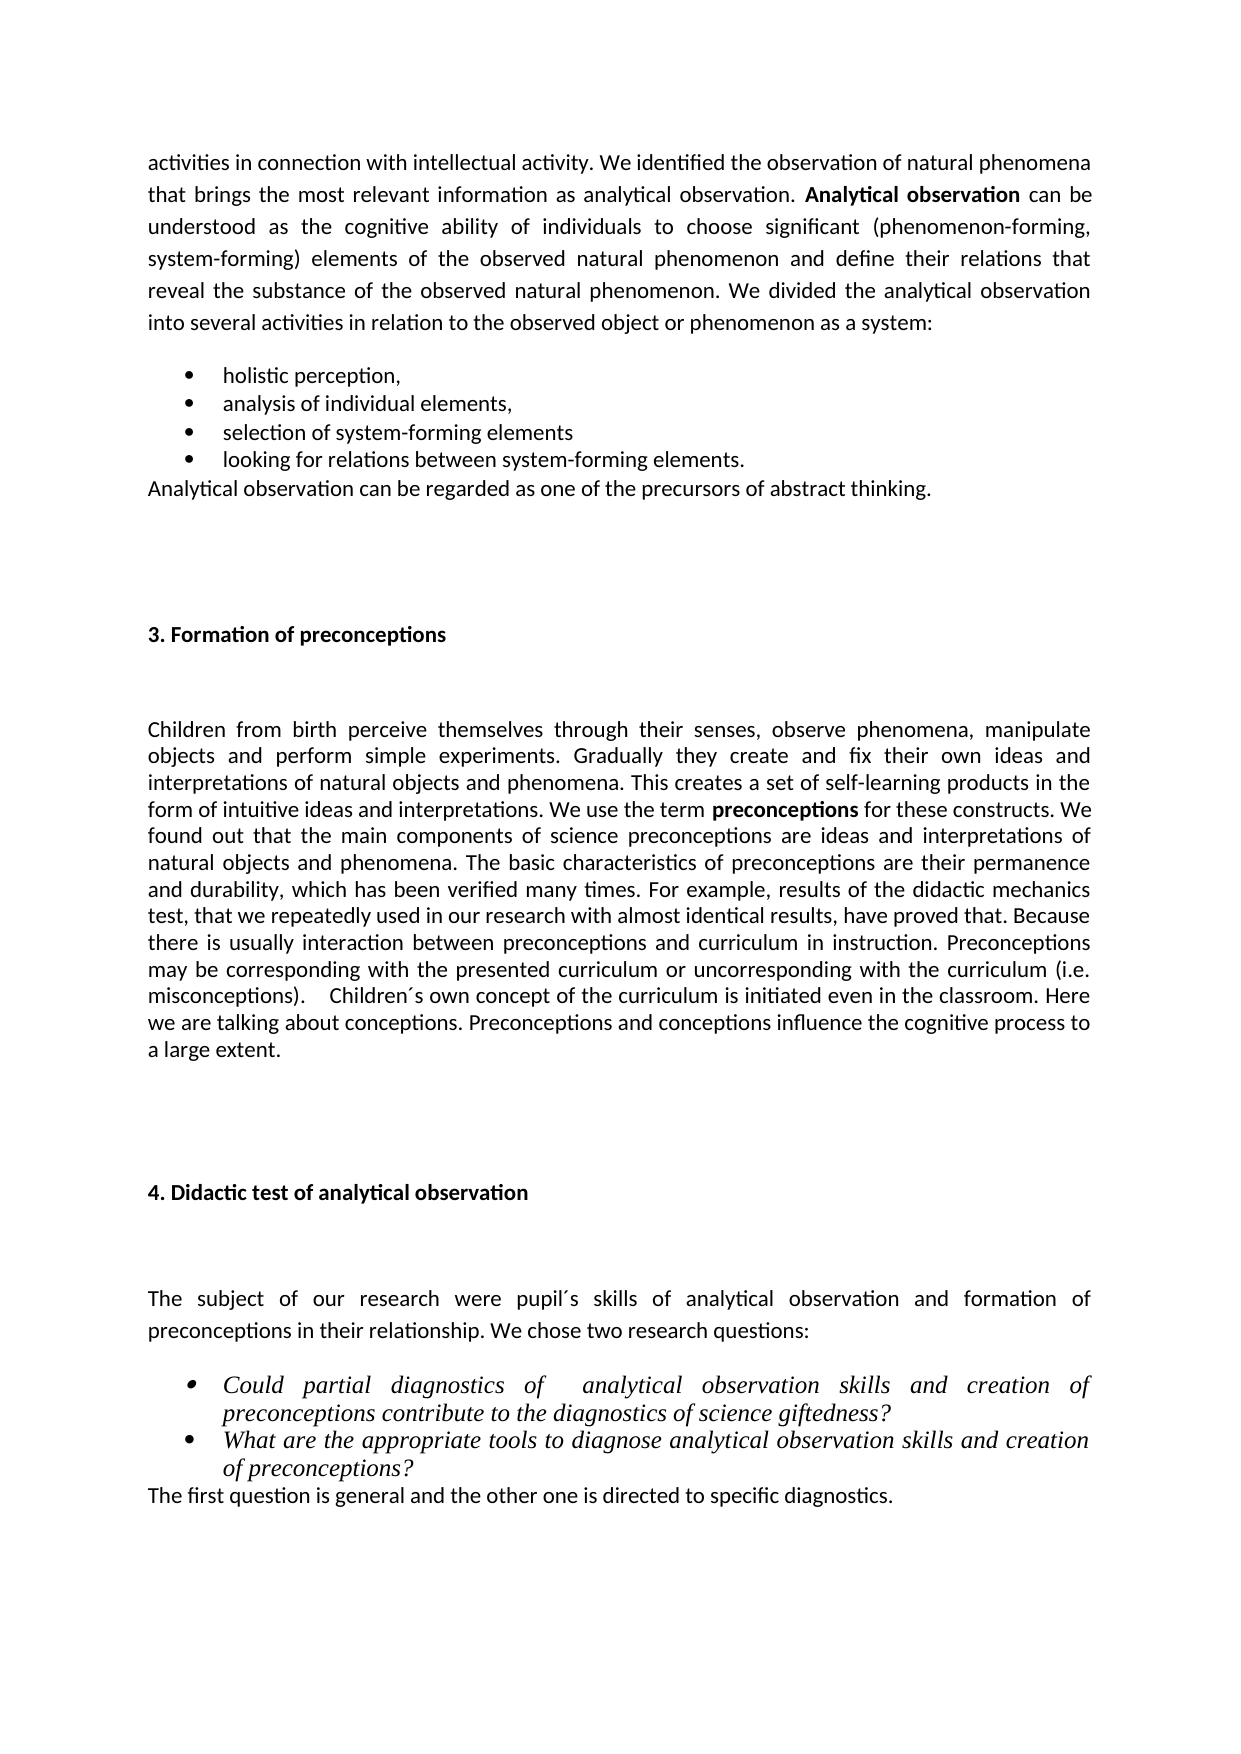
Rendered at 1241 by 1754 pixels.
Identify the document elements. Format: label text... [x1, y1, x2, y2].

text 3. Formation of preconceptions [148, 621, 1093, 648]
list looking for relations between system-forming elements. [185, 446, 1093, 474]
list selection of system-forming elements [185, 418, 1093, 446]
list holistic perception, [185, 362, 1093, 389]
text Children from birth perceive themselves through their senses, observe phenomena, manipulate objects and perform simple experiments. Gradually they create and fix their own ideas and interpretations of natural objects and phenomena. This creates a set of self-learning products in the form of intuitive ideas and interpretations. We use the term preconceptions for these constructs. We found out that the main components of science preconceptions are ideas and interpretations of natural objects and phenomena. The basic characteristics of preconceptions are their permanence and durability, which has been verified many times. For example, results of the didactic mechanics test, that we repeatedly used in our research with almost identical results, have proved that. Because there is usually interaction between preconceptions and curriculum in instruction. Preconceptions may be corresponding with the presented curriculum or uncorresponding with the curriculum (i.e. misconceptions). Children´s own concept of the curriculum is initiated even in the classroom. Here we are talking about conceptions. Preconceptions and conceptions influence the cognitive process to a large extent. [148, 716, 1093, 1063]
text The subject of our research were pupil´s skills of analytical observation and formation of preconceptions in their relationship. We chose two research questions: [148, 1284, 1093, 1345]
text The first question is general and the other one is directed to specific diagnostics. [148, 1482, 1093, 1508]
list What are the appropriate tools to diagnose analytical observation skills and creation of preconceptions? [185, 1427, 1093, 1482]
list Could partial diagnostics of analytical observation skills and creation of preconceptions contribute to the diagnostics of science giftedness? [185, 1370, 1093, 1427]
text 4. Didactic test of analytical observation [148, 1178, 1093, 1206]
text Analytical observation can be regarded as one of the precursors of abstract thinking. [148, 474, 1093, 502]
list analysis of individual elements, [185, 389, 1093, 418]
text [148, 148, 1093, 337]
